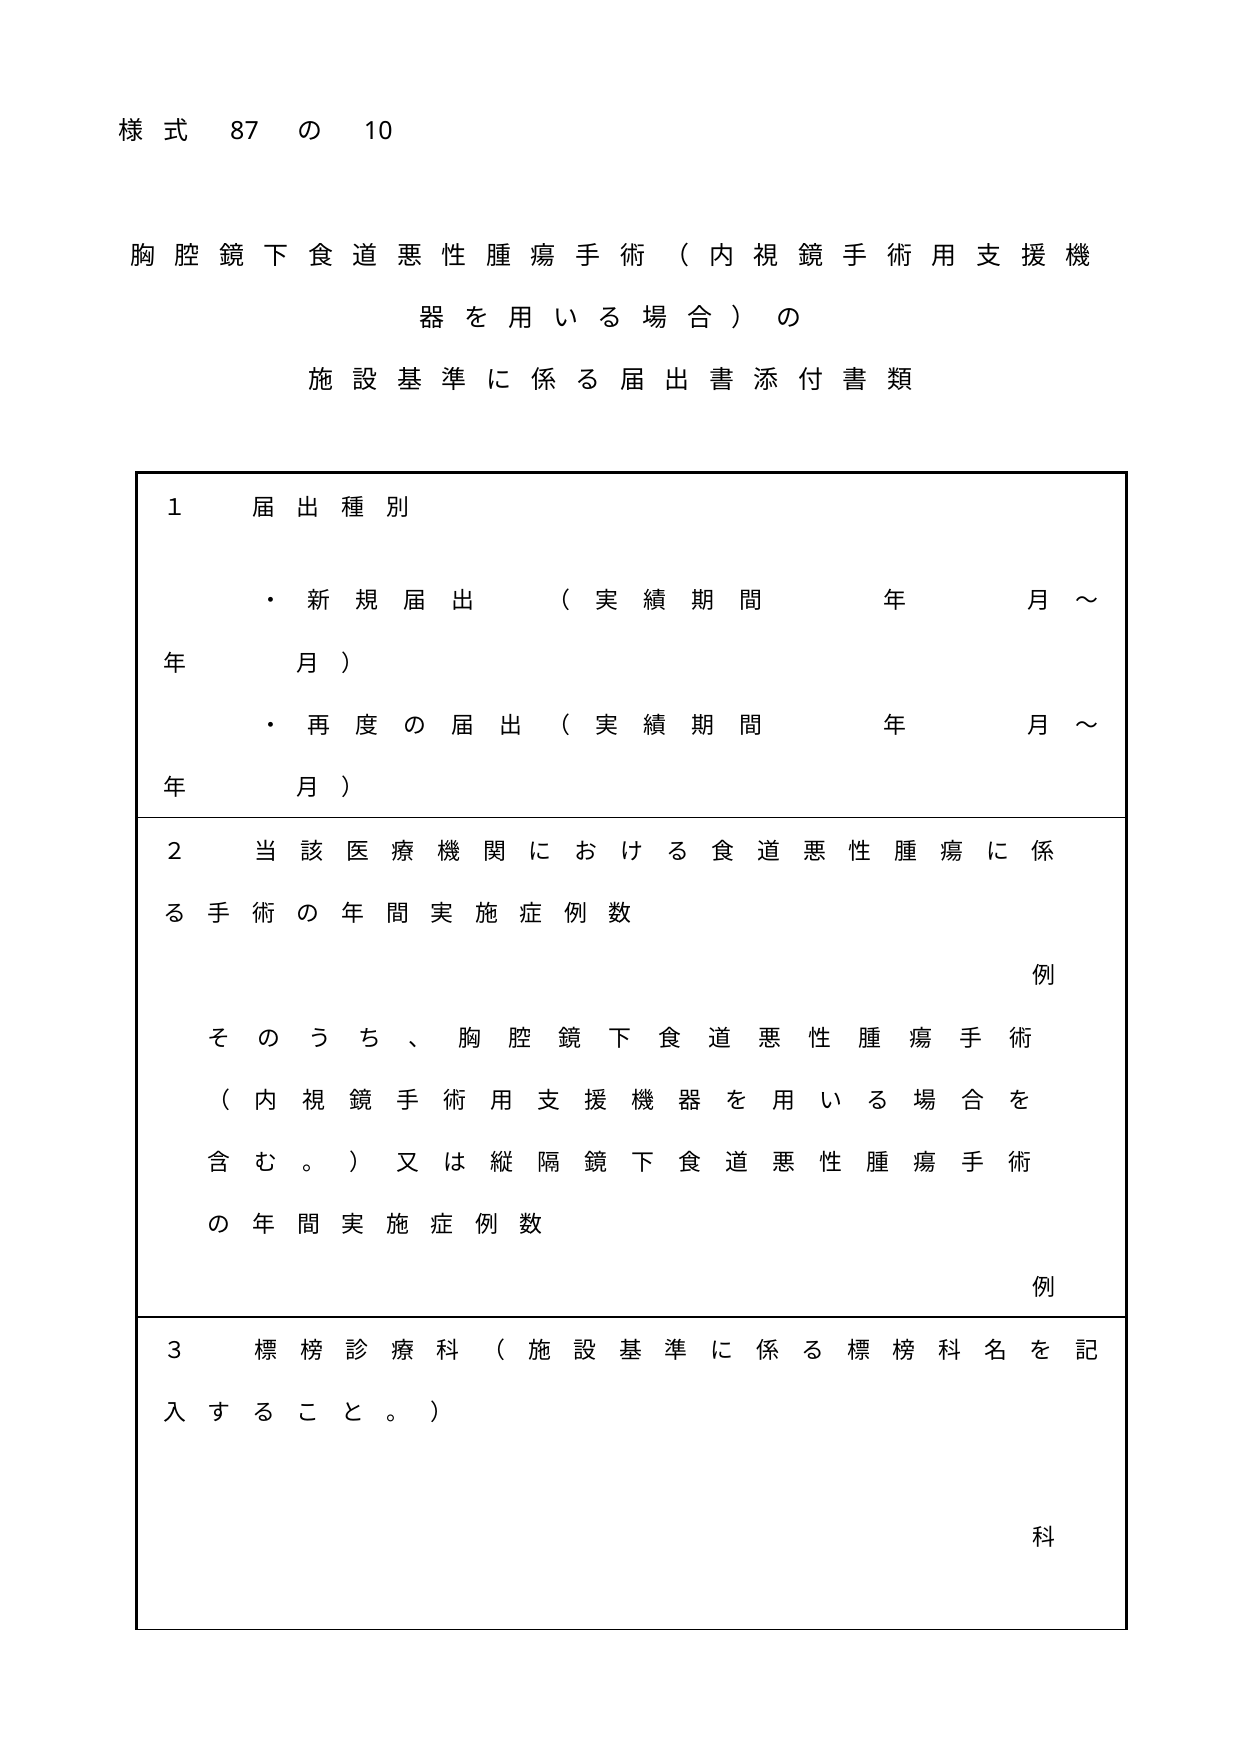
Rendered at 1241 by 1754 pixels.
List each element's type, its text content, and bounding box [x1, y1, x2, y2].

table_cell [138, 1318, 1125, 1629]
table_header １ 届出種別 ・新規届出 （実績期間 年 月～ 年 月） ・再度の届出（実績期間 年 月～ 年 月） [138, 474, 1125, 817]
text 胸腔鏡下食道悪性腫瘍手術（内視鏡手術用支援機器を用いる場合）の [118, 222, 1122, 347]
table_cell ２ 当該医療機関における食道悪性腫瘍に係る手術の年間実施症例数 例 そのうち、胸腔鏡下食道悪性腫瘍手術（内視鏡手術用支援機器を用いる場合を含む。）又は縦隔鏡下食道悪性腫瘍手術の年間実施症例数 例 [138, 818, 1125, 1316]
text 施設基準に係る届出書添付書類 [118, 347, 1122, 409]
text 様式87の10 [118, 97, 1122, 160]
